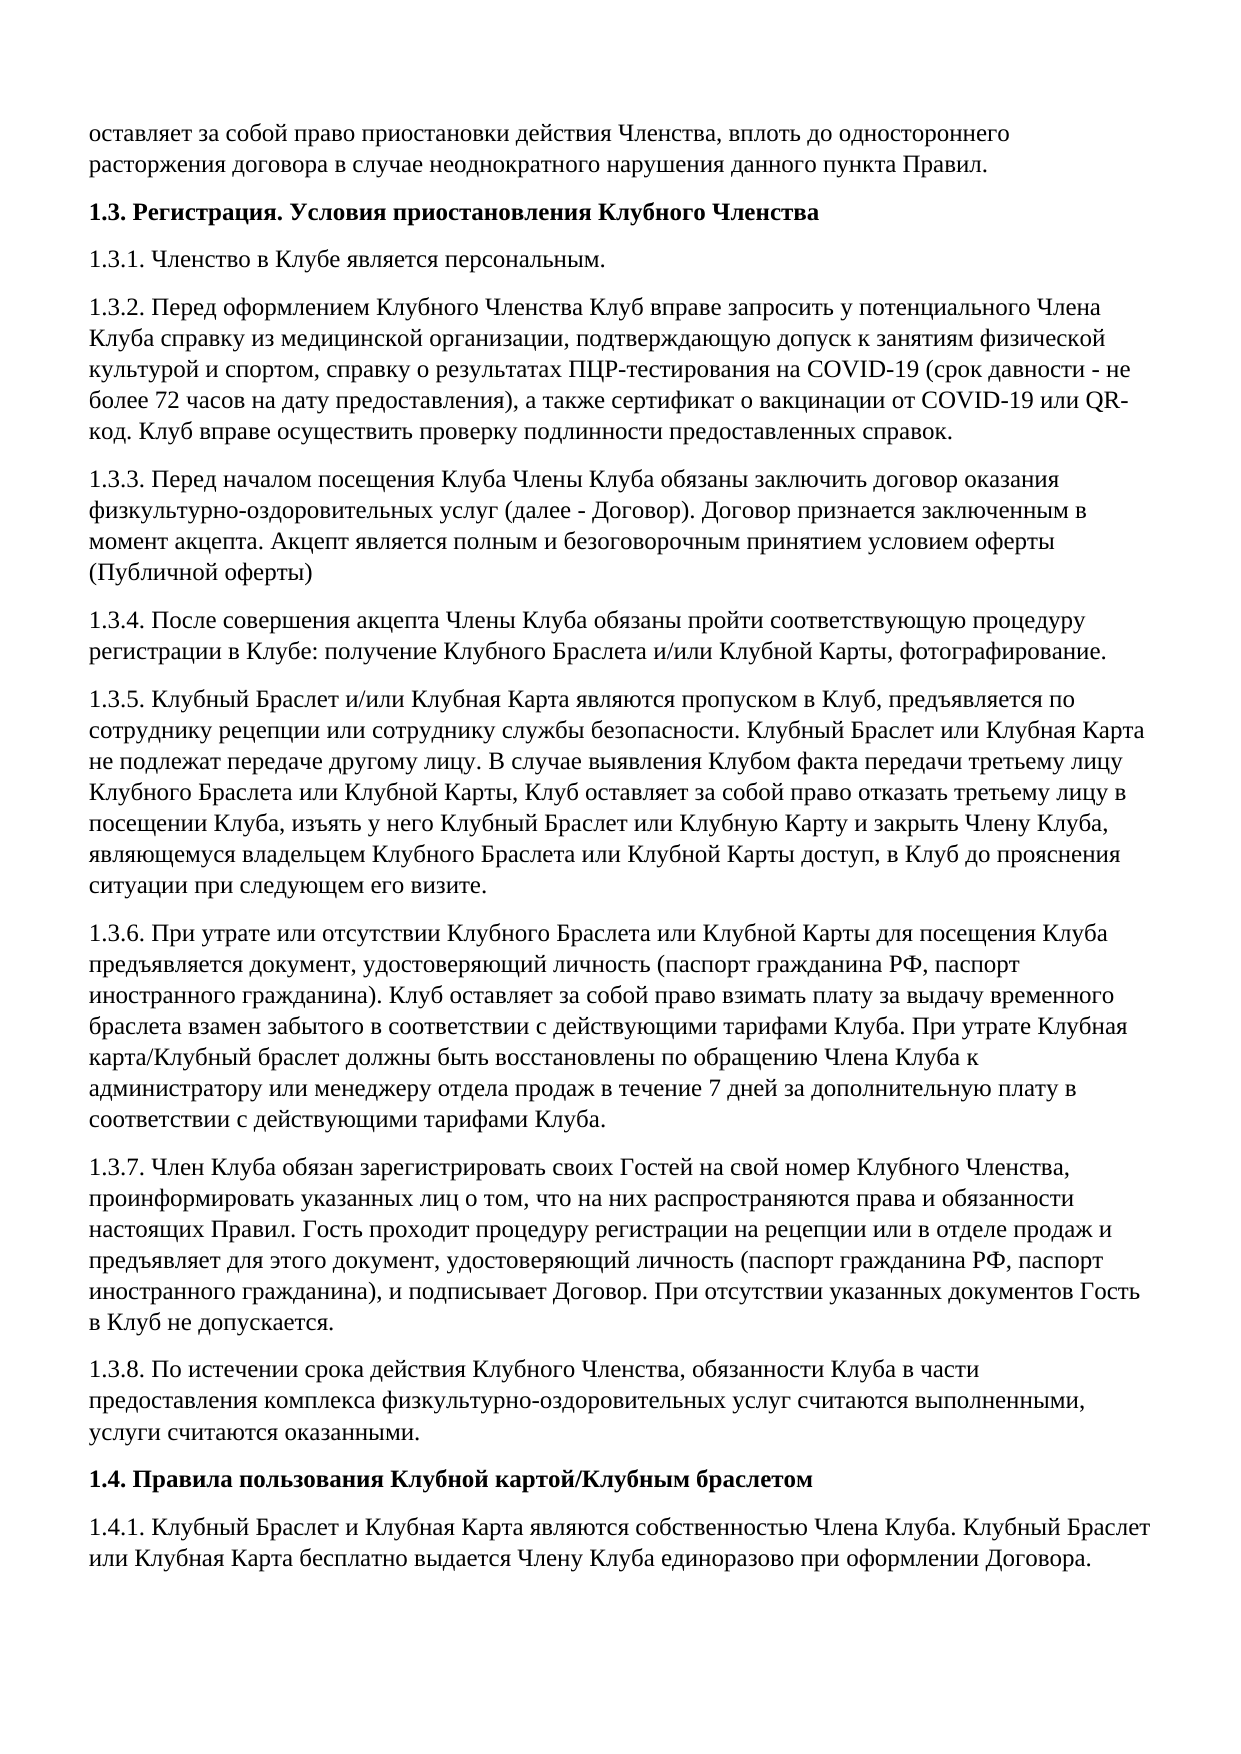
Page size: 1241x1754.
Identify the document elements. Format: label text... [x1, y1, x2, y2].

text 1.3.7. Член Клуба обязан зарегистрировать своих Гостей на свой номер Клубного Членства, проинформировать указанных лиц о том, что на них распространяются права и обязанности настоящих Правил. Гость проходит процедуру регистрации на рецепции или в отделе продаж и предъявляет для этого документ, удостоверяющий личность (паспорт гражданина РФ, паспорт иностранного гражданина), и подписывает Договор. При отсутствии указанных документов Гость в Клуб не допускается. [89, 1152, 1152, 1336]
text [89, 118, 1152, 178]
text 1.3.5. Клубный Браслет и/или Клубная Карта являются пропуском в Клуб, предъявляется по сотруднику рецепции или сотруднику службы безопасности. Клубный Браслет или Клубная Карта не подлежат передаче другому лицу. В случае выявления Клубом факта передачи третьему лицу Клубного Браслета или Клубной Карты, Клуб оставляет за собой право отказать третьему лицу в посещении Клуба, изъять у него Клубный Браслет или Клубную Карту и закрыть Члену Клуба, являющемуся владельцем Клубного Браслета или Клубной Карты доступ, в Клуб до прояснения ситуации при следующем его визите. [89, 684, 1152, 899]
text 1.3.3. Перед началом посещения Клуба Члены Клуба обязаны заключить договор оказания физкультурно-оздоровительных услуг (далее - Договор). Договор признается заключенным в момент акцепта. Акцепт является полным и безоговорочным принятием условием оферты (Публичной оферты) [89, 464, 1152, 586]
text 1.4.1. Клубный Браслет и Клубная Карта являются собственностью Члена Клуба. Клубный Браслет или Клубная Карта бесплатно выдается Члену Клуба единоразово при оформлении Договора. [89, 1512, 1152, 1572]
text 1.3.4. После совершения акцепта Члены Клуба обязаны пройти соответствующую процедуру регистрации в Клубе: получение Клубного Браслета и/или Клубной Карты, фотографирование. [89, 605, 1152, 665]
text 1.3.2. Перед оформлением Клубного Членства Клуб вправе запросить у потенциального Члена Клуба справку из медицинской организации, подтверждающую допуск к занятиям физической культурой и спортом, справку о результатах ПЦР-тестирования на COVID-19 (срок давности - не более 72 часов на дату предоставления), а также сертификат о вакцинации от COVID-19 или QR-код. Клуб вправе осуществить проверку подлинности предоставленных справок. [89, 292, 1152, 445]
text 1.3.8. По истечении срока действия Клубного Членства, обязанности Клуба в части предоставления комплекса физкультурно-оздоровительных услуг считаются выполненными, услуги считаются оказанными. [89, 1354, 1152, 1445]
text 1.3.1. Членство в Клубе является персональным. [89, 244, 1152, 273]
text 1.3. Регистрация. Условия приостановления Клубного Членства [89, 197, 1152, 226]
text 1.4. Правила пользования Клубной картой/Клубным браслетом [89, 1464, 1152, 1493]
text 1.3.6. При утрате или отсутствии Клубного Браслета или Клубной Карты для посещения Клуба предъявляется документ, удостоверяющий личность (паспорт гражданина РФ, паспорт иностранного гражданина). Клуб оставляет за собой право взимать плату за выдачу временного браслета взамен забытого в соответствии с действующими тарифами Клуба. При утрате Клубная карта/Клубный браслет должны быть восстановлены по обращению Члена Клуба к администратору или менеджеру отдела продаж в течение 7 дней за дополнительную плату в соответствии с действующими тарифами Клуба. [89, 918, 1152, 1133]
